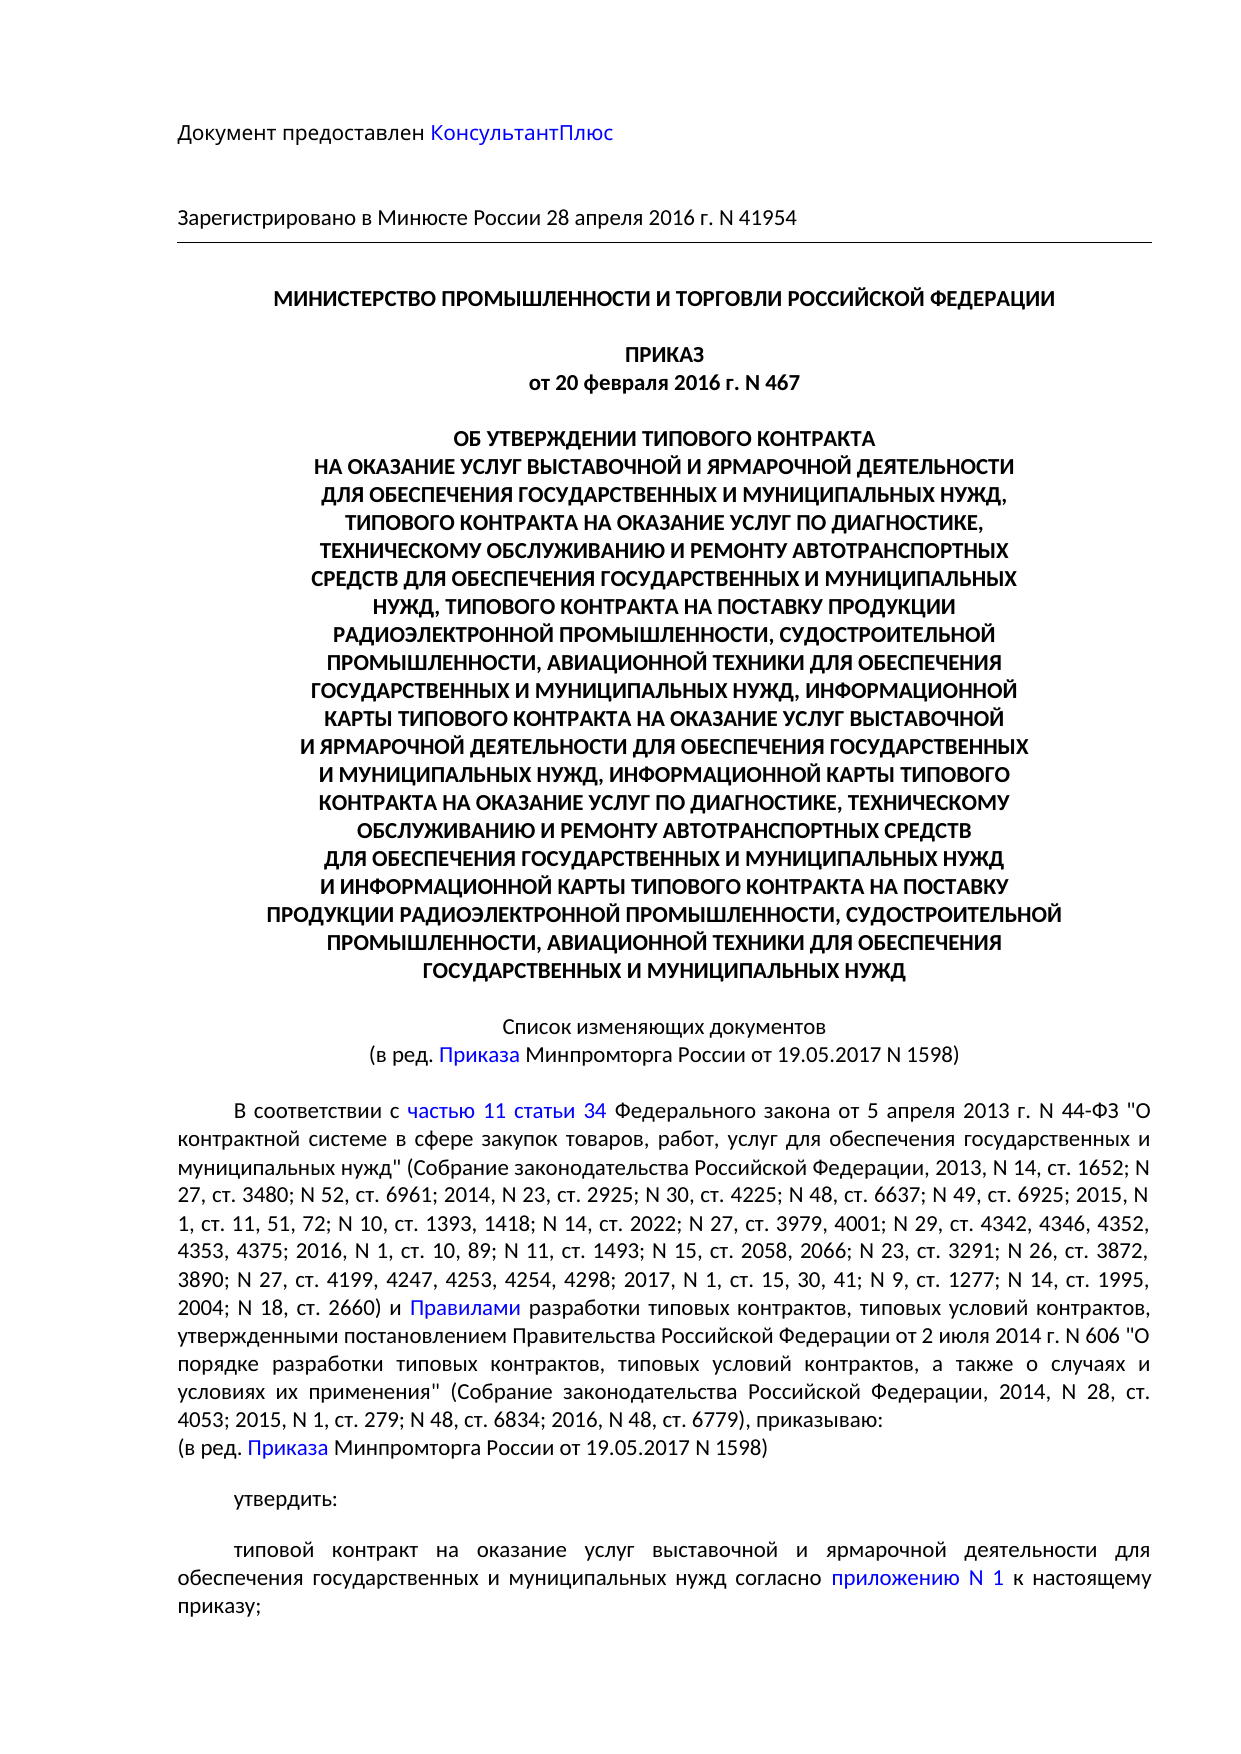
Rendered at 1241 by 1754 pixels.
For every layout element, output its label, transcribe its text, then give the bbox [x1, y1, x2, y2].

title СРЕДСТВ ДЛЯ ОБЕСПЕЧЕНИЯ ГОСУДАРСТВЕННЫХ И МУНИЦИПАЛЬНЫХ [177, 564, 1152, 592]
title КАРТЫ ТИПОВОГО КОНТРАКТА НА ОКАЗАНИЕ УСЛУГ ВЫСТАВОЧНОЙ [177, 704, 1152, 732]
title ОБ УТВЕРЖДЕНИИ ТИПОВОГО КОНТРАКТА [177, 424, 1152, 452]
title ПРОДУКЦИИ РАДИОЭЛЕКТРОННОЙ ПРОМЫШЛЕННОСТИ, СУДОСТРОИТЕЛЬНОЙ [177, 900, 1152, 928]
title ПРОМЫШЛЕННОСТИ, АВИАЦИОННОЙ ТЕХНИКИ ДЛЯ ОБЕСПЕЧЕНИЯ [177, 928, 1152, 956]
title ДЛЯ ОБЕСПЕЧЕНИЯ ГОСУДАРСТВЕННЫХ И МУНИЦИПАЛЬНЫХ НУЖД, [177, 480, 1152, 508]
title И ИНФОРМАЦИОННОЙ КАРТЫ ТИПОВОГО КОНТРАКТА НА ПОСТАВКУ [177, 872, 1152, 900]
title РАДИОЭЛЕКТРОННОЙ ПРОМЫШЛЕННОСТИ, СУДОСТРОИТЕЛЬНОЙ [177, 620, 1152, 648]
title Документ предоставлен КонсультантПлюс [177, 118, 1152, 175]
title МИНИСТЕРСТВО ПРОМЫШЛЕННОСТИ И ТОРГОВЛИ РОССИЙСКОЙ ФЕДЕРАЦИИ [177, 284, 1152, 312]
text Список изменяющих документов [177, 1012, 1152, 1041]
title ПРОМЫШЛЕННОСТИ, АВИАЦИОННОЙ ТЕХНИКИ ДЛЯ ОБЕСПЕЧЕНИЯ [177, 648, 1152, 676]
title ТЕХНИЧЕСКОМУ ОБСЛУЖИВАНИЮ И РЕМОНТУ АВТОТРАНСПОРТНЫХ [177, 536, 1152, 564]
text типовой контракт на оказание услуг выставочной и ярмарочной деятельности для обеспечения государственных и муниципальных нужд согласно приложению N 1 к настоящему приказу; [177, 1535, 1152, 1619]
title И МУНИЦИПАЛЬНЫХ НУЖД, ИНФОРМАЦИОННОЙ КАРТЫ ТИПОВОГО [177, 760, 1152, 788]
title ГОСУДАРСТВЕННЫХ И МУНИЦИПАЛЬНЫХ НУЖД, ИНФОРМАЦИОННОЙ [177, 676, 1152, 704]
title ТИПОВОГО КОНТРАКТА НА ОКАЗАНИЕ УСЛУГ ПО ДИАГНОСТИКЕ, [177, 508, 1152, 536]
title И ЯРМАРОЧНОЙ ДЕЯТЕЛЬНОСТИ ДЛЯ ОБЕСПЕЧЕНИЯ ГОСУДАРСТВЕННЫХ [177, 732, 1152, 760]
text утвердить: [177, 1484, 1152, 1512]
title от 20 февраля 2016 г. N 467 [177, 368, 1152, 396]
title КОНТРАКТА НА ОКАЗАНИЕ УСЛУГ ПО ДИАГНОСТИКЕ, ТЕХНИЧЕСКОМУ [177, 788, 1152, 816]
title ПРИКАЗ [177, 340, 1152, 368]
text В соответствии с частью 11 статьи 34 Федерального закона от 5 апреля 2013 г. N 44-ФЗ "О контрактной системе в сфере закупок товаров, работ, услуг для обеспечения государственных и муниципальных нужд" (Собрание законодательства Российской Федерации, 2013, N 14, ст. 1652; N 27, ст. 3480; N 52, ст. 6961; 2014, N 23, ст. 2925; N 30, ст. 4225; N 48, ст. 6637; N 49, ст. 6925; 2015, N 1, ст. 11, 51, 72; N 10, ст. 1393, 1418; N 14, ст. 2022; N 27, ст. 3979, 4001; N 29, ст. 4342, 4346, 4352, 4353, 4375; 2016, N 1, ст. 10, 89; N 11, ст. 1493; N 15, ст. 2058, 2066; N 23, ст. 3291; N 26, ст. 3872, 3890; N 27, ст. 4199, 4247, 4253, 4254, 4298; 2017, N 1, ст. 15, 30, 41; N 9, ст. 1277; N 14, ст. 1995, 2004; N 18, ст. 2660) и Правилами разработки типовых контрактов, типовых условий контрактов, утвержденными постановлением Правительства Российской Федерации от 2 июля 2014 г. N 606 "О порядке разработки типовых контрактов, типовых условий контрактов, а также о случаях и условиях их применения" (Собрание законодательства Российской Федерации, 2014, N 28, ст. 4053; 2015, N 1, ст. 279; N 48, ст. 6834; 2016, N 48, ст. 6779), приказываю: [177, 1097, 1152, 1433]
text Зарегистрировано в Минюсте России 28 апреля 2016 г. N 41954 [177, 203, 1152, 231]
title НА ОКАЗАНИЕ УСЛУГ ВЫСТАВОЧНОЙ И ЯРМАРОЧНОЙ ДЕЯТЕЛЬНОСТИ [177, 452, 1152, 480]
text (в ред. Приказа Минпромторга России от 19.05.2017 N 1598) [177, 1433, 1152, 1461]
title ДЛЯ ОБЕСПЕЧЕНИЯ ГОСУДАРСТВЕННЫХ И МУНИЦИПАЛЬНЫХ НУЖД [177, 844, 1152, 872]
title ОБСЛУЖИВАНИЮ И РЕМОНТУ АВТОТРАНСПОРТНЫХ СРЕДСТВ [177, 816, 1152, 844]
title ГОСУДАРСТВЕННЫХ И МУНИЦИПАЛЬНЫХ НУЖД [177, 956, 1152, 984]
title НУЖД, ТИПОВОГО КОНТРАКТА НА ПОСТАВКУ ПРОДУКЦИИ [177, 592, 1152, 620]
text (в ред. Приказа Минпромторга России от 19.05.2017 N 1598) [177, 1041, 1152, 1068]
